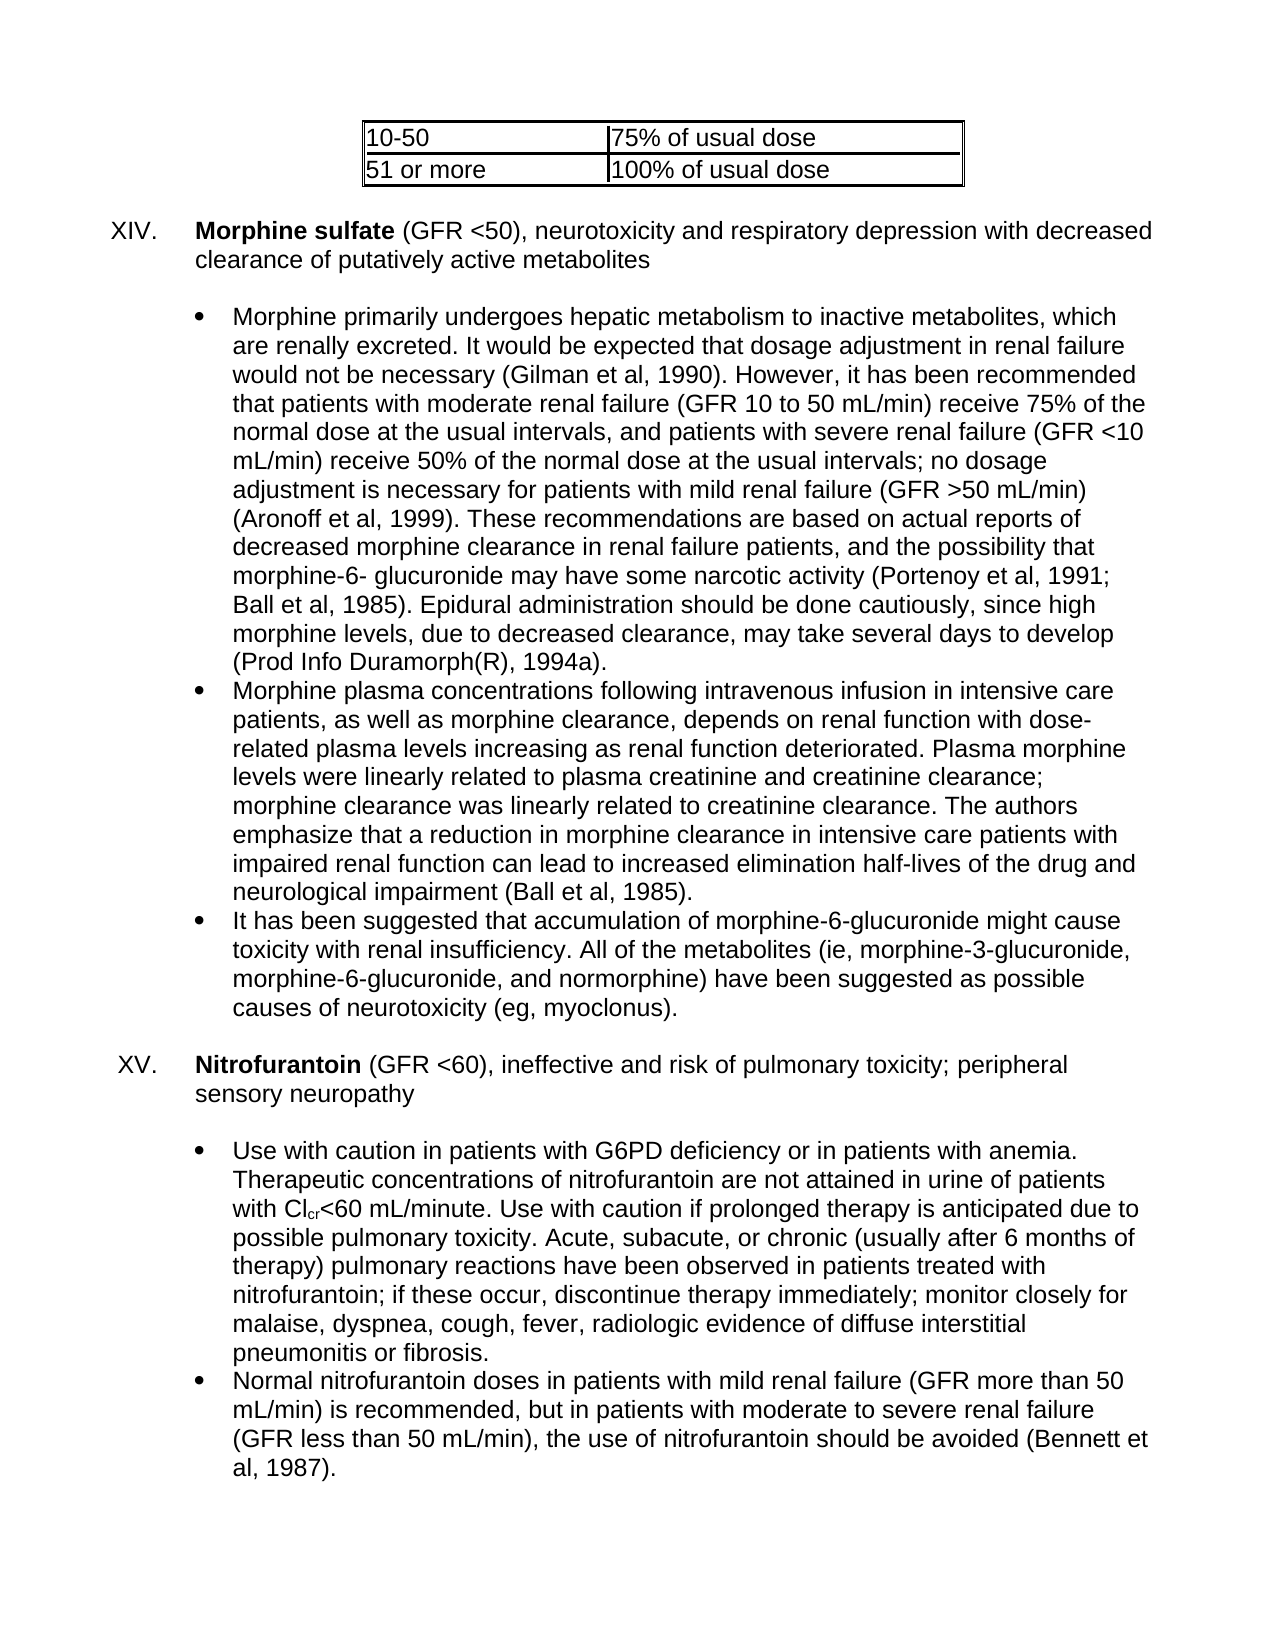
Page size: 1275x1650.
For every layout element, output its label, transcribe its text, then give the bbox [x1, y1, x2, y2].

list Normal nitrofurantoin doses in patients with mild renal failure (GFR more than 50 mL/min) is recommended, but in patients with moderate to severe renal failure (GFR less than 50 mL/min), the use of nitrofurantoin should be avoided (Bennett et al, 1987). [195, 1366, 1155, 1481]
list Morphine sulfate (GFR <50), neurotoxicity and respiratory depression with decreased clearance of putatively active metabolites [157, 216, 1155, 273]
list Morphine plasma concentrations following intravenous infusion in intensive care patients, as well as morphine clearance, depends on renal function with dose-related plasma levels increasing as renal function deteriorated. Plasma morphine levels were linearly related to plasma creatinine and creatinine clearance; morphine clearance was linearly related to creatinine clearance. The authors emphasize that a reduction in morphine clearance in intensive care patients with impaired renal function can lead to increased elimination half-lives of the drug and neurological impairment (Ball et al, 1985). [195, 676, 1155, 906]
list Morphine primarily undergoes hepatic metabolism to inactive metabolites, which are renally excreted. It would be expected that dosage adjustment in renal failure would not be necessary (Gilman et al, 1990). However, it has been recommended that patients with moderate renal failure (GFR 10 to 50 mL/min) receive 75% of the normal dose at the usual intervals, and patients with severe renal failure (GFR <10 mL/min) receive 50% of the normal dose at the usual intervals; no dosage adjustment is necessary for patients with mild renal failure (GFR >50 mL/min) (Aronoff et al, 1999). These recommendations are based on actual reports of decreased morphine clearance in renal failure patients, and the possibility that morphine-6- glucuronide may have some narcotic activity (Portenoy et al, 1991; Ball et al, 1985). Epidural administration should be done cautiously, since high morphine levels, due to decreased clearance, may take several days to develop (Prod Info Duramorph(R), 1994a). [195, 302, 1155, 676]
table_cell 75% of usual dose [608, 123, 962, 152]
list Nitrofurantoin (GFR <60), ineffective and risk of pulmonary toxicity; peripheral sensory neuropathy [157, 1050, 1155, 1107]
list Use with caution in patients with G6PD deficiency or in patients with anemia. Therapeutic concentrations of nitrofurantoin are not attained in urine of patients with Clcr<60 mL/minute. Use with caution if prolonged therapy is anticipated due to possible pulmonary toxicity. Acute, subacute, or chronic (usually after 6 months of therapy) pulmonary reactions have been observed in patients treated with nitrofurantoin; if these occur, discontinue therapy immediately; monitor closely for malaise, dyspnea, cough, fever, radiologic evidence of diffuse interstitial pneumonitis or fibrosis. [195, 1136, 1155, 1366]
table_cell 10-50 [365, 123, 608, 152]
table_cell 51 or more [365, 152, 608, 184]
list It has been suggested that accumulation of morphine-6-glucuronide might cause toxicity with renal insufficiency. All of the metabolites (ie, morphine-3-glucuronide, morphine-6-glucuronide, and normorphine) have been suggested as possible causes of neurotoxicity (eg, myoclonus). [195, 906, 1155, 1021]
table_cell 100% of usual dose [608, 152, 962, 184]
